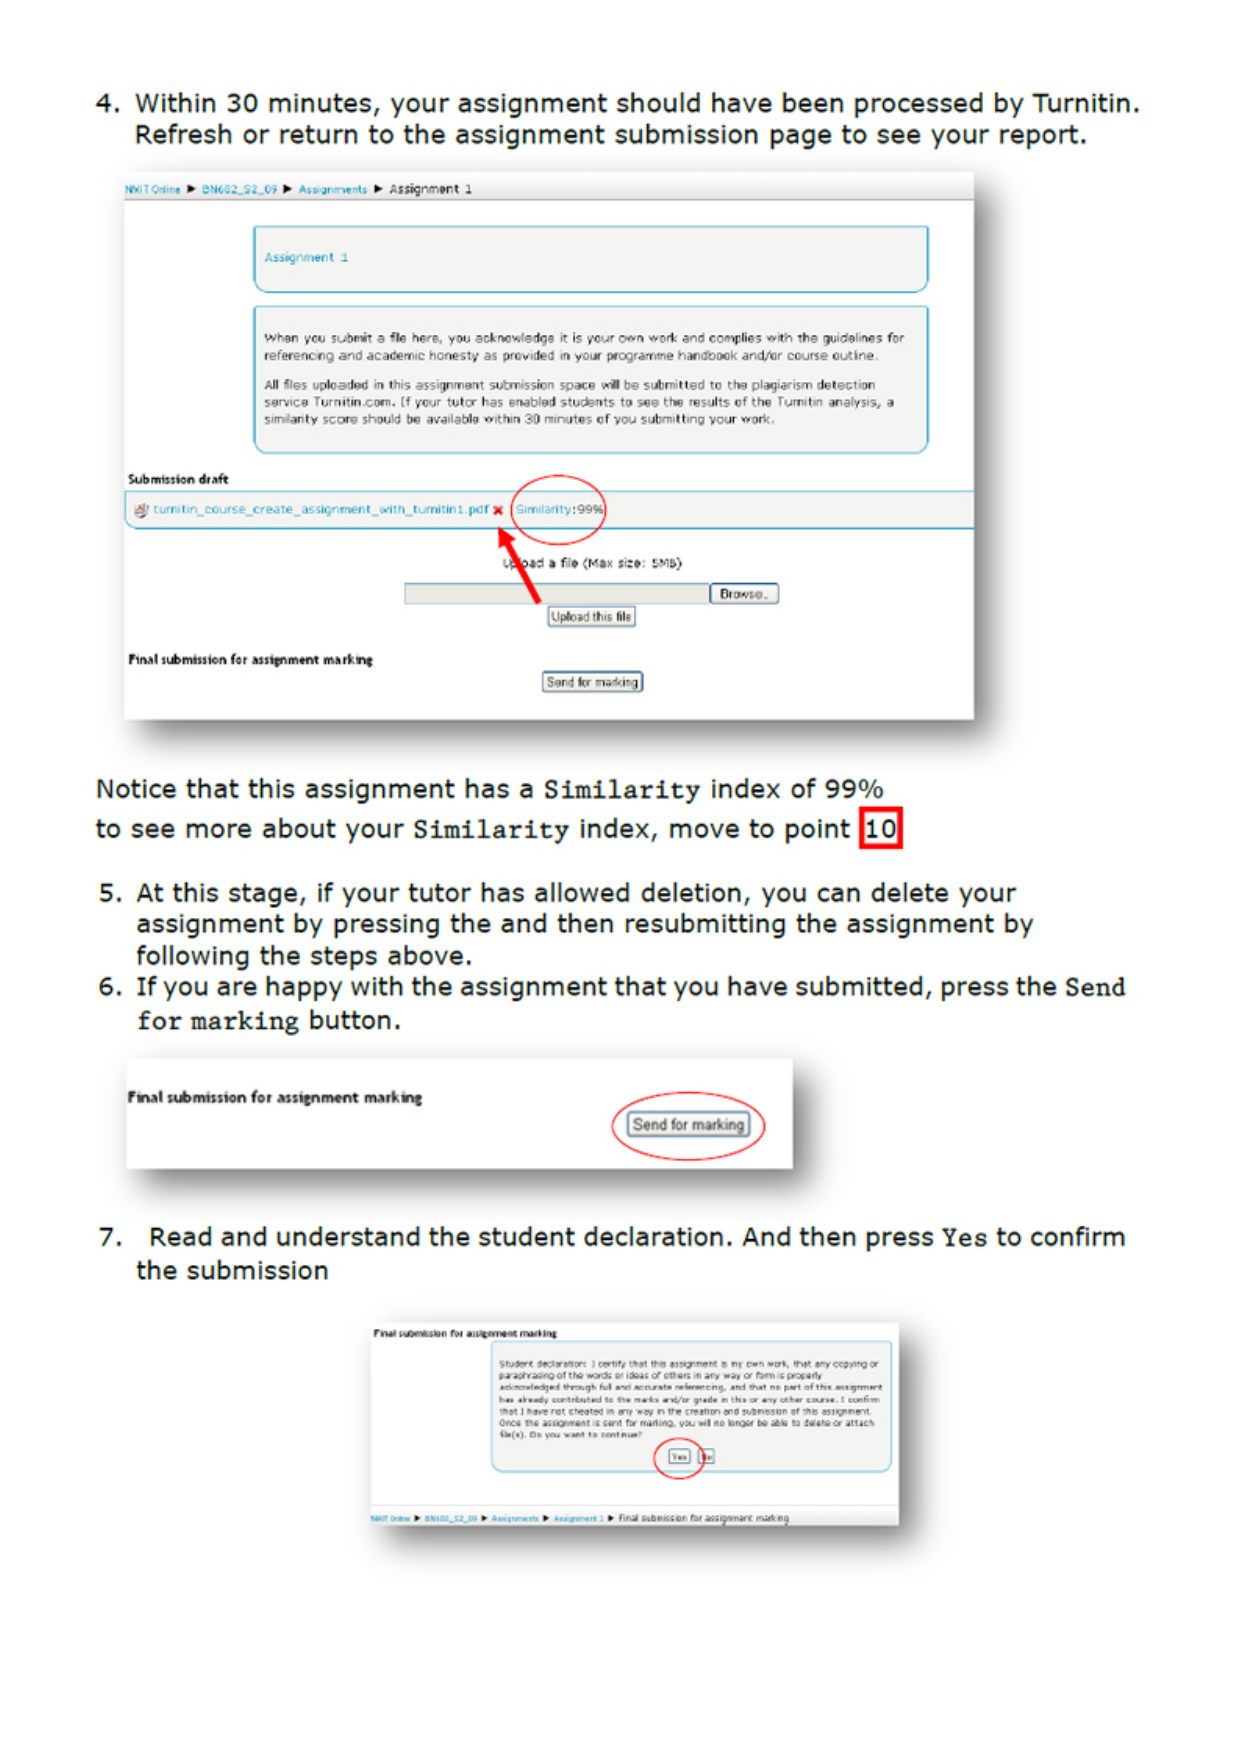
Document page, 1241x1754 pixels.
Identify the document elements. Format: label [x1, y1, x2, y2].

picture [75, 75, 1169, 1586]
